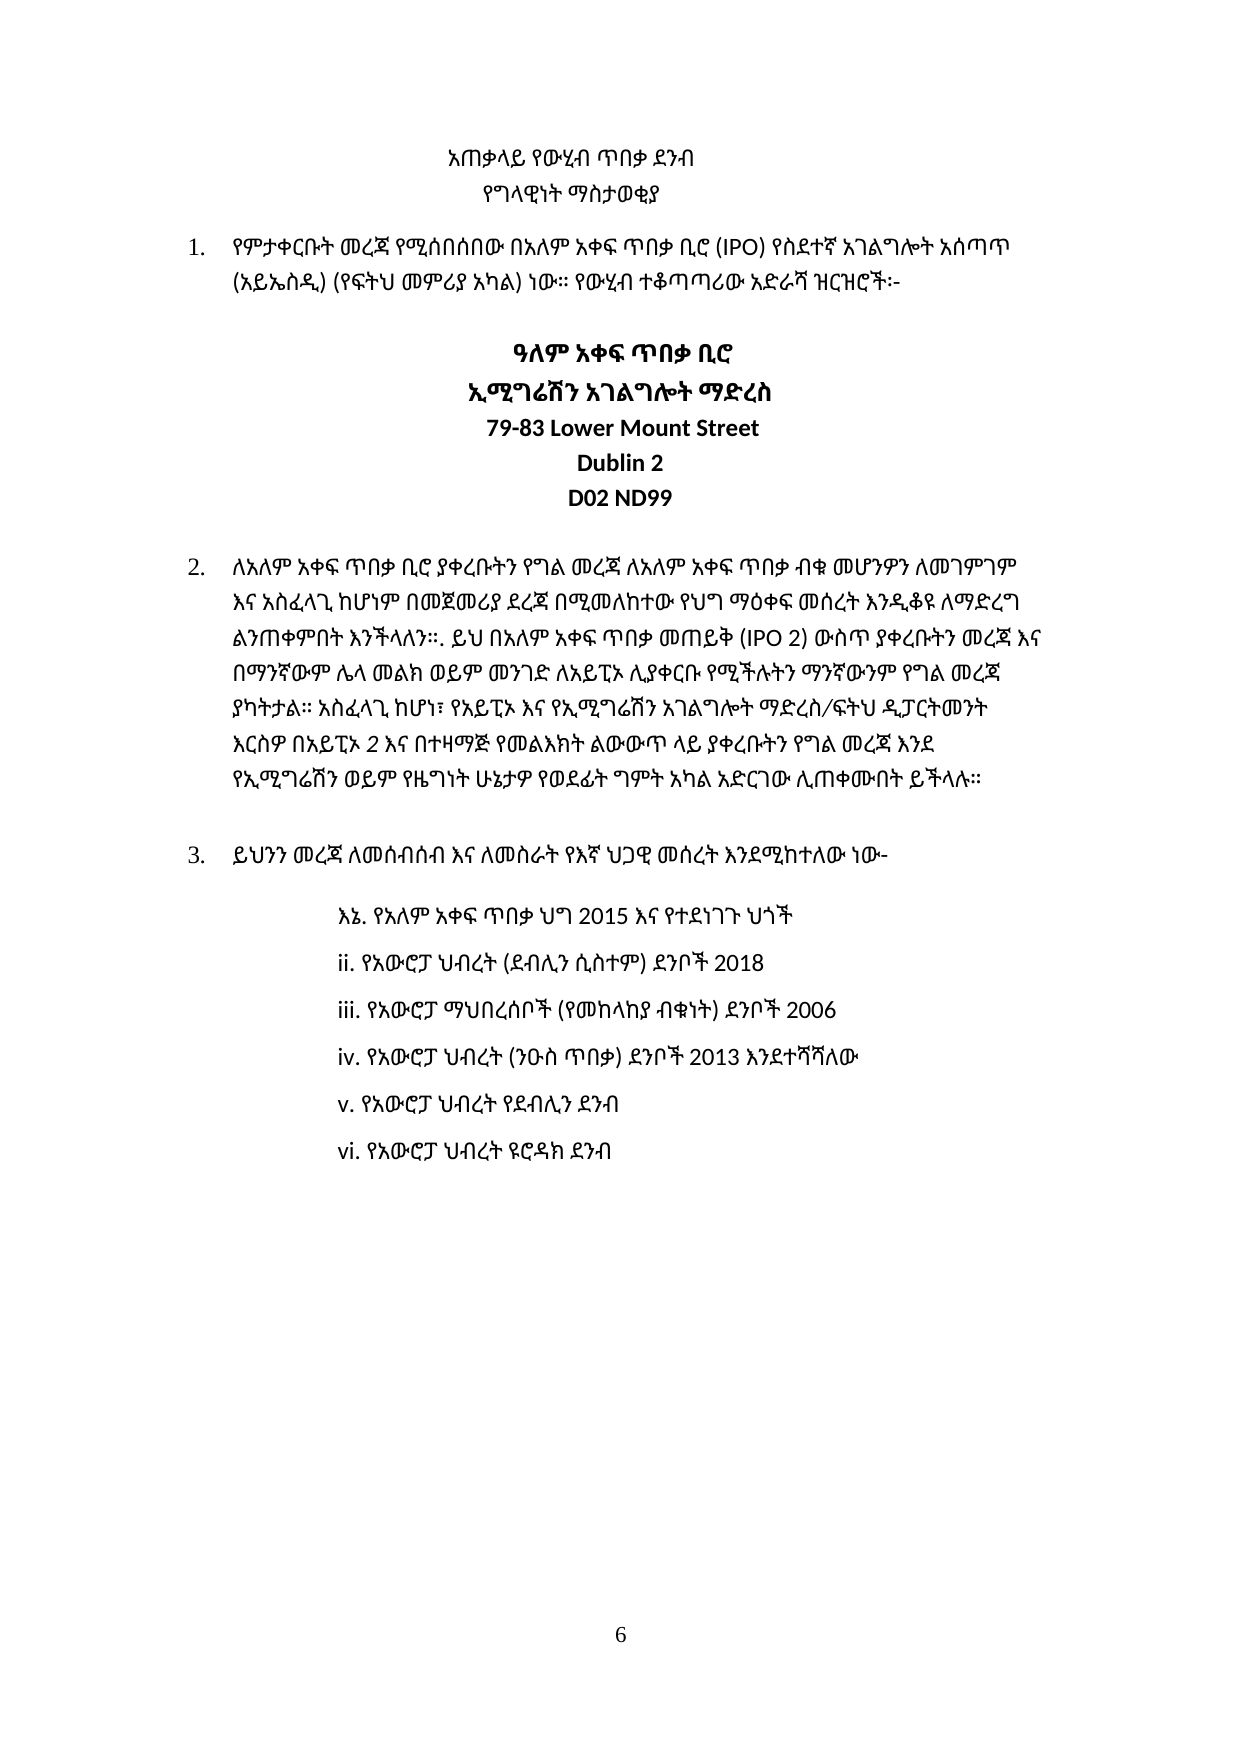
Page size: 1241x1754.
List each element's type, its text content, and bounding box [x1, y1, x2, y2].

text ii. የአውሮፓ ህብረት (ደብሊን ሲስተም) ደንቦች 2018 [337, 947, 1067, 978]
text እኔ. የአለም አቀፍ ጥበቃ ህግ 2015 እና የተደነገጉ ህጎች [337, 900, 1067, 932]
text 79-83 Lower Mount Street Dublin 2 [455, 413, 786, 478]
list ለአለም አቀፍ ጥበቃ ቢሮ ያቀረቡትን የግል መረጃ ለአለም አቀፍ ጥበቃ ብቁ መሆንዎን ለመገምገም እና አስፈላጊ ከሆነም በመጀመሪያ ደረጃ በሚመለከተው የህግ ማዕቀፍ መሰረት እንዲቆዩ ለማድረግ ልንጠቀምበት እንችላለን።. ይህ በአለም አቀፍ ጥበቃ መጠይቅ (IPO 2) ውስጥ ያቀረቡትን መረጃ እና በማንኛውም ሌላ መልክ ወይም መንገድ ለአይፒኦ ሊያቀርቡ የሚችሉትን ማንኛውንም የግል መረጃ ያካትታል። አስፈላጊ ከሆነ፣ የአይፒኦ እና የኢሚግሬሽን አገልግሎት ማድረስ/ፍትህ ዲፓርትመንት እርስዎ በአይፒኦ 2 እና በተዛማጅ የመልእክት ልውውጥ ላይ ያቀረቡትን የግል መረጃ እንደ የኢሚግሬሽን ወይም የዜግነት ሁኔታዎ የወደፊት ግምት አካል አድርገው ሊጠቀሙበት ይችላሉ። [187, 551, 1043, 794]
text የግላዊነት ማስታወቂያ [412, 178, 830, 209]
list የምታቀርቡት መረጃ የሚሰበሰበው በአለም አቀፍ ጥበቃ ቢሮ (IPO) የስደተኛ አገልግሎት አሰጣጥ (አይኤስዲ) (የፍትህ መምሪያ አካል) ነው። የውሂብ ተቆጣጣሪው አድራሻ ዝርዝሮች፡- [187, 231, 1053, 297]
text v. የአውሮፓ ህብረት የደብሊን ደንብ [337, 1088, 1067, 1119]
text D02 ND99 [380, 482, 860, 512]
text vi. የአውሮፓ ህብረት ዩሮዳክ ደንብ [337, 1135, 1067, 1166]
text ኢሚግሬሽን አገልግሎት ማድረስ [455, 374, 786, 408]
text iii. የአውሮፓ ማህበረሰቦች (የመከላከያ ብቁነት) ደንቦች 2006 [337, 994, 1067, 1025]
text iv. የአውሮፓ ህብረት (ንዑስ ጥበቃ) ደንቦች 2013 እንደተሻሻለው [337, 1041, 1067, 1072]
text ዓለም አቀፍ ጥበቃ ቢሮ [455, 336, 786, 370]
text አጠቃላይ የውሂብ ጥበቃ ደንብ [412, 142, 830, 173]
list ይህንን መረጃ ለመሰብሰብ እና ለመስራት የእኛ ህጋዊ መሰረት እንደሚከተለው ነው- [187, 838, 1067, 870]
